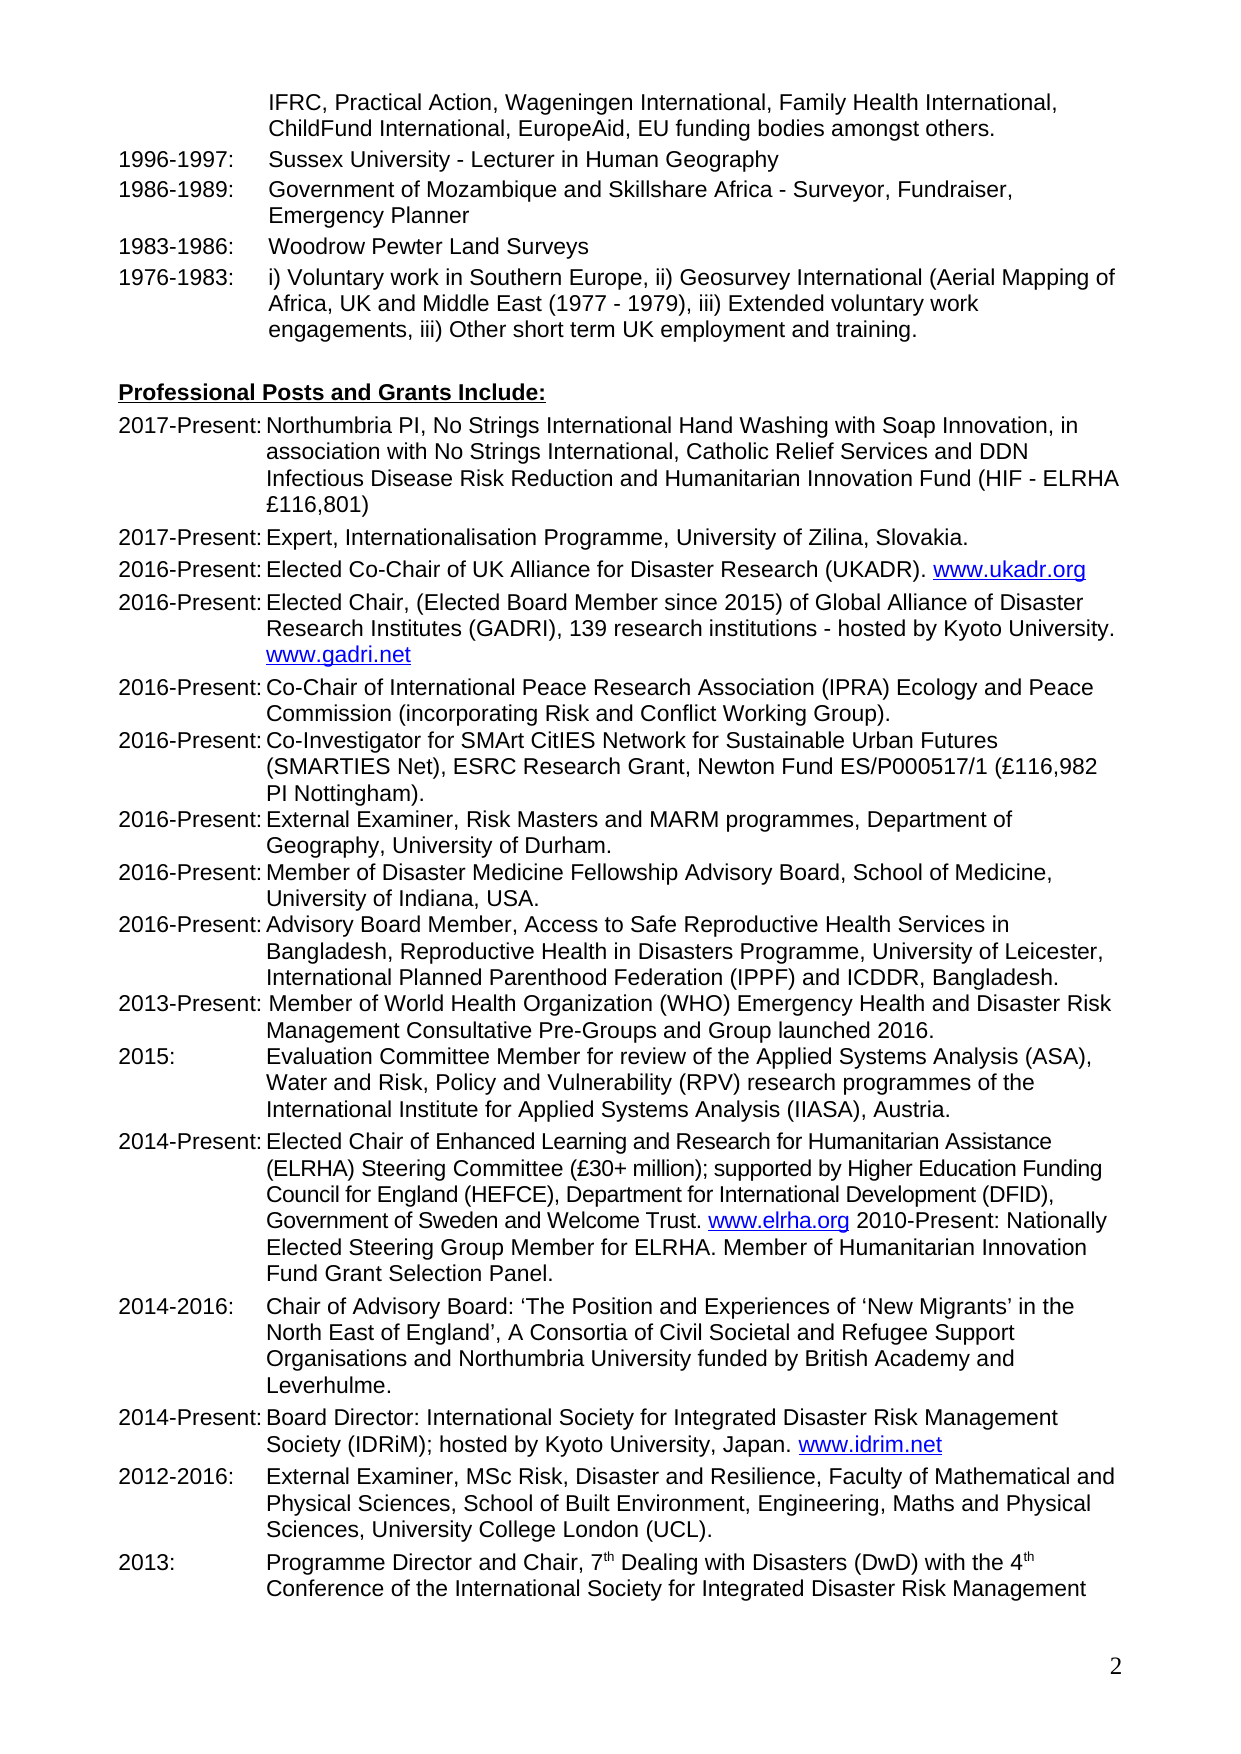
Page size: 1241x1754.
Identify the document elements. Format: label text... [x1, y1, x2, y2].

text 1976-1983: i) Voluntary work in Southern Europe, ii) Geosurvey International (Aerial Mapping of Africa, UK and Middle East (1977 - 1979), iii) Extended voluntary work engagements, iii) Other short term UK employment and training. [118, 263, 1122, 342]
text 2014-Present: Board Director: International Society for Integrated Disaster Risk Management Society (IDRiM); hosted by Kyoto University, Japan. www.idrim.net [118, 1404, 1122, 1457]
text 2017-Present: Northumbria PI, No Strings International Hand Washing with Soap Innovation, in association with No Strings International, Catholic Relief Services and DDN Infectious Disease Risk Reduction and Humanitarian Innovation Fund (HIF - ELRHA £116,801) [118, 412, 1122, 517]
text 2016-Present: Elected Co-Chair of UK Alliance for Disaster Research (UKADR). www.ukadr.org [118, 556, 1122, 582]
text 2016-Present: Advisory Board Member, Access to Safe Reproductive Health Services in Bangladesh, Reproductive Health in Disasters Programme, University of Leicester, International Planned Parenthood Federation (IPPF) and ICDDR, Bangladesh. [118, 911, 1122, 990]
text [118, 1549, 1122, 1601]
text 1983-1986: Woodrow Pewter Land Surveys [118, 233, 1122, 259]
text 1986-1989: Government of Mozambique and Skillshare Africa - Surveyor, Fundraiser, Emergency Planner [118, 176, 1122, 229]
text 2014-2016: Chair of Advisory Board: ‘The Position and Experiences of ‘New Migrants’ in the North East of England’, A Consortia of Civil Societal and Refugee Support Organisations and Northumbria University funded by British Academy and Leverhulme. [118, 1293, 1122, 1398]
text 2016-Present: Co-Investigator for SMArt CitIES Network for Sustainable Urban Futures (SMARTIES Net), ESRC Research Grant, Newton Fund ES/P000517/1 (£116,982 PI Nottingham). [118, 727, 1122, 806]
text 2014-Present: Elected Chair of Enhanced Learning and Research for Humanitarian Assistance (ELRHA) Steering Committee (£30+ million); supported by Higher Education Funding Council for England (HEFCE), Department for International Development (DFID), Government of Sweden and Welcome Trust. www.elrha.org 2010-Present: Nationally Elected Steering Group Member for ELRHA. Member of Humanitarian Innovation Fund Grant Selection Panel. [118, 1128, 1122, 1286]
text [118, 89, 1122, 141]
text 2016-Present: Co-Chair of International Peace Research Association (IPRA) Ecology and Peace Commission (incorporating Risk and Conflict Working Group). [118, 674, 1122, 727]
text 2016-Present: Member of Disaster Medicine Fellowship Advisory Board, School of Medicine, University of Indiana, USA. [118, 858, 1122, 911]
text 2013-Present: Member of World Health Organization (WHO) Emergency Health and Disaster Risk Management Consultative Pre-Groups and Group launched 2016. [118, 990, 1122, 1043]
text 2012-2016: External Examiner, MSc Risk, Disaster and Resilience, Faculty of Mathematical and Physical Sciences, School of Built Environment, Engineering, Maths and Physical Sciences, University College London (UCL). [118, 1463, 1122, 1542]
text 2016-Present: External Examiner, Risk Masters and MARM programmes, Department of Geography, University of Durham. [118, 806, 1122, 858]
text 2015: Evaluation Committee Member for review of the Applied Systems Analysis (ASA), Water and Risk, Policy and Vulnerability (RPV) research programmes of the International Institute for Applied Systems Analysis (IIASA), Austria. [118, 1043, 1122, 1122]
text 2017-Present: Expert, Internationalisation Programme, University of Zilina, Slovakia. [118, 523, 1122, 550]
text 2016-Present: Elected Chair, (Elected Board Member since 2015) of Global Alliance of Disaster Research Institutes (GADRI), 139 research institutions - hosted by Kyoto University. www.gadri.net [118, 589, 1122, 668]
text Professional Posts and Grants Include: [118, 379, 1122, 406]
text 1996-1997: Sussex University - Lecturer in Human Geography [118, 146, 1122, 172]
